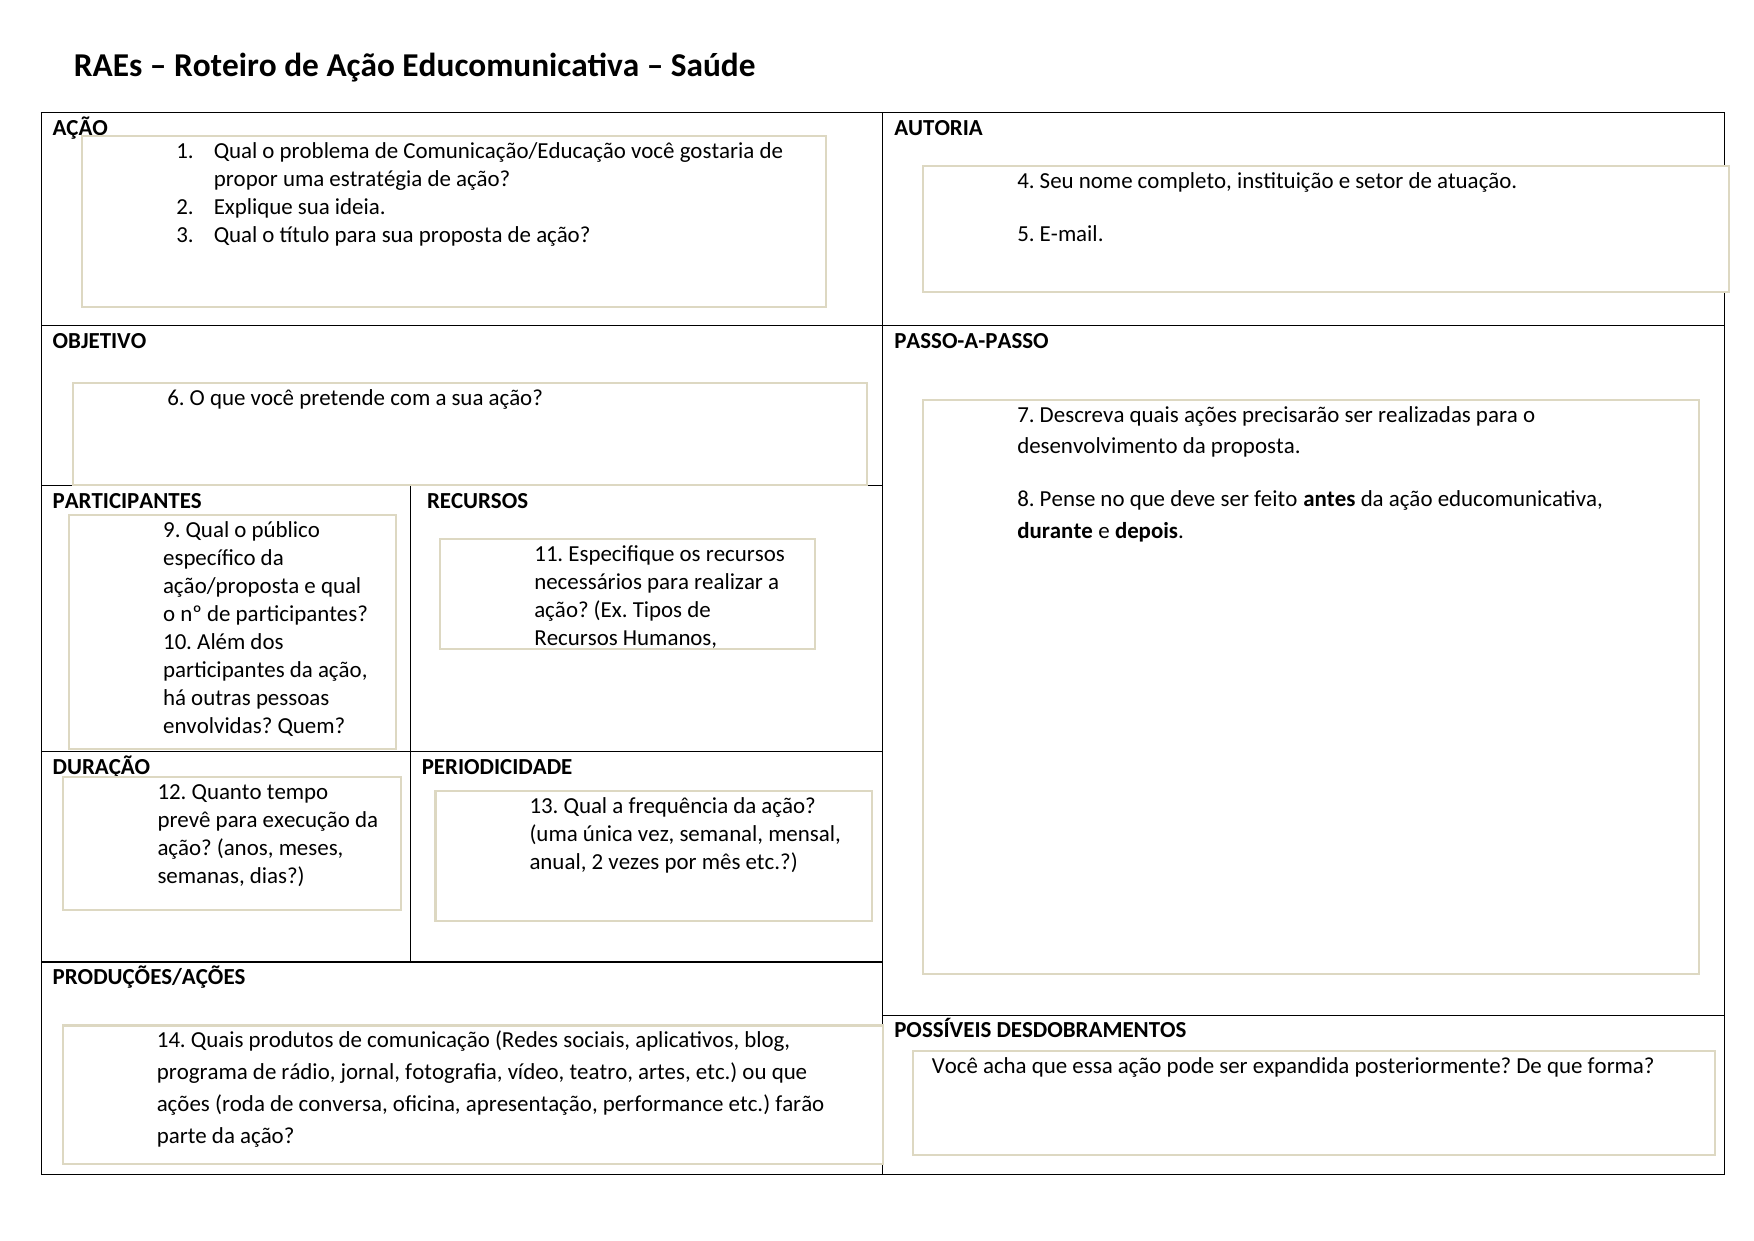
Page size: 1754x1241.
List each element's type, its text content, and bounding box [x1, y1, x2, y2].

table_cell RECURSOS [411, 486, 882, 751]
table_cell PASSO-A-PASSO [883, 326, 1724, 1014]
table_cell DURAÇÃO [42, 752, 410, 961]
table_cell POSSÍVEIS DESDOBRAMENTOS [883, 1016, 1724, 1174]
table_cell PERIODICIDADE [411, 752, 882, 961]
text RAEs – Roteiro de Ação Educomunicativa – Saúde [74, 44, 1606, 85]
table_header AÇÃO [42, 113, 882, 325]
table_cell OBJETIVO [42, 326, 882, 485]
table_cell PRODUÇÕES/AÇÕES [42, 963, 882, 1174]
table_cell PARTICIPANTES [42, 486, 410, 751]
table_header AUTORIA [883, 113, 1724, 325]
